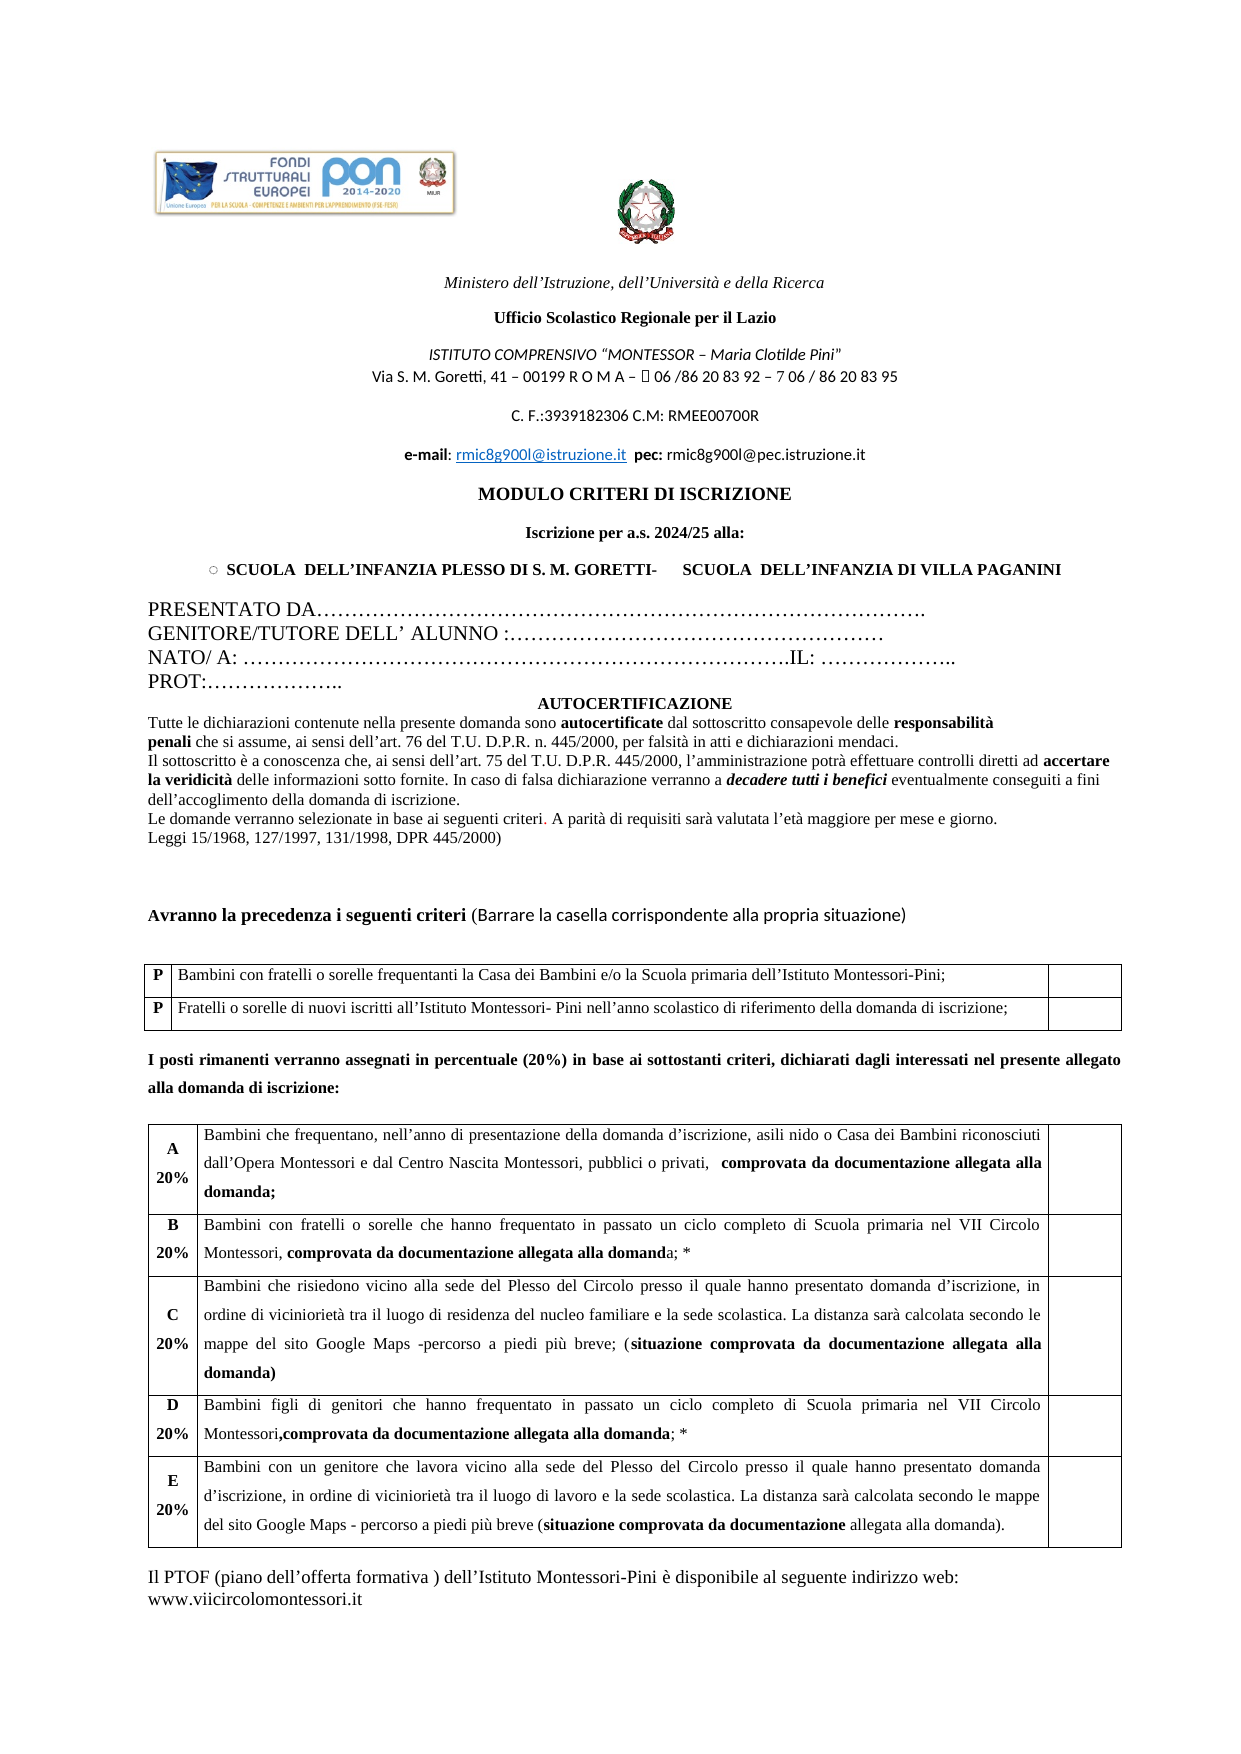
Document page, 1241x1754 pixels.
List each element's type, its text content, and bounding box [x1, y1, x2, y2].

table_cell Bambini con un genitore che lavora vicino alla sede del Plesso del Circolo presso il quale hanno presentato domanda d’iscrizione, in ordine di viciniorietà tra il luogo di lavoro e la sede scolastica. La distanza sarà calcolata secondo le mappe del sito Google Maps - percorso a piedi più breve (situazione comprovata da documentazione allegata alla domanda). [198, 1457, 1048, 1547]
text Il PTOF (piano dell’offerta formativa ) dell’Istituto Montessori-Pini è disponibile al seguente indirizzo web: www.viicircolomontessori.it [148, 1566, 1122, 1609]
table_cell C 20% [149, 1277, 197, 1395]
text MODULO CRITERI DI ISCRIZIONE [148, 483, 1122, 504]
text ISTITUTO COMPRENSIVO “MONTESSOR – Maria Clotilde Pini” [148, 344, 1122, 364]
table_cell Fratelli o sorelle di nuovi iscritti all’Istituto Montessori- Pini nell’anno scolastico di riferimento della domanda di iscrizione; [172, 998, 1048, 1030]
picture [617, 179, 675, 244]
table_cell [1049, 1277, 1121, 1395]
text Iscrizione per a.s. 2024/25 alla: [148, 523, 1122, 542]
text Ministero dell’Istruzione, dell’Università e della Ricerca [148, 272, 1122, 292]
text penali che si assume, ai sensi dell’art. 76 del T.U. D.P.R. n. 445/2000, per falsità in atti e dichiarazioni mendaci. [148, 732, 1122, 751]
text 󠄈 SCUOLA DELL’INFANZIA PLESSO DI S. M. GORETTI- 󠄈 󠄈 󠄈 󠄈 SCUOLA DELL’INFANZIA DI VILLA PAGANINI [148, 560, 1122, 579]
table_cell P [145, 998, 171, 1030]
table_cell Bambini che risiedono vicino alla sede del Plesso del Circolo presso il quale hanno presentato domanda d’iscrizione, in ordine di viciniorietà tra il luogo di residenza del nucleo familiare e la sede scolastica. La distanza sarà calcolata secondo le mappe del sito Google Maps -percorso a piedi più breve; (situazione comprovata da documentazione allegata alla domanda) [198, 1277, 1048, 1395]
text PRESENTATO DA……………………………………………………………………………. [148, 597, 1122, 621]
table_cell [1049, 1396, 1121, 1456]
table_cell B 20% [149, 1215, 197, 1276]
table_cell [1049, 1457, 1121, 1547]
text NATO/ A: …………………………………………………………………….IL: ……………….. [148, 645, 1122, 669]
table_cell Bambini figli di genitori che hanno frequentato in passato un ciclo completo di Scuola primaria nel VII Circolo Montessori,comprovata da documentazione allegata alla domanda; * [198, 1396, 1048, 1456]
table_header P [145, 965, 171, 997]
table_header Bambini che frequentano, nell’anno di presentazione della domanda d’iscrizione, asili nido o Casa dei Bambini riconosciuti dall’Opera Montessori e dal Centro Nascita Montessori, pubblici o privati, comprovata da documentazione allegata alla domanda; [198, 1125, 1048, 1214]
text Le domande verranno selezionate in base ai seguenti criteri. A parità di requisiti sarà valutata l’età maggiore per mese e giorno. [148, 808, 1122, 828]
text PROT:……………….. [148, 669, 1122, 693]
table_cell Bambini con fratelli o sorelle che hanno frequentato in passato un ciclo completo di Scuola primaria nel VII Circolo Montessori, comprovata da documentazione allegata alla domanda; * [198, 1215, 1048, 1276]
picture [151, 147, 458, 219]
text Avranno la precedenza i seguenti criteri (Barrare la casella corrispondente alla propria situazione) [148, 903, 1122, 926]
table_header A 20% [149, 1125, 197, 1214]
table_header [1049, 965, 1121, 997]
table_cell D 20% [149, 1396, 197, 1456]
table_header Bambini con fratelli o sorelle frequentanti la Casa dei Bambini e/o la Scuola primaria dell’Istituto Montessori-Pini; [172, 965, 1048, 997]
table_cell [1049, 998, 1121, 1030]
text AUTOCERTIFICAZIONE [148, 693, 1122, 713]
text I posti rimanenti verranno assegnati in percentuale (20%) in base ai sottostanti criteri, dichiarati dagli interessati nel presente allegato alla domanda di iscrizione: [148, 1049, 1122, 1097]
text Leggi 15/1968, 127/1997, 131/1998, DPR 445/2000) [148, 828, 1122, 847]
text GENITORE/TUTORE DELL’ ALUNNO :……………………………………………… [148, 621, 1122, 645]
text C. F.:3939182306 C.M: RMEE00700R [148, 406, 1122, 426]
text e-mail: rmic8g900l@istruzione.it pec: rmic8g900l@pec.istruzione.it [148, 444, 1122, 464]
text Il sottoscritto è a conoscenza che, ai sensi dell’art. 75 del T.U. D.P.R. 445/2000, l’amministrazione potrà effettuare controlli diretti ad accertare la veridicità delle informazioni sotto fornite. In caso di falsa dichiarazione verranno a decadere tutti i benefici eventualmente conseguiti a fini dell’accoglimento della domanda di iscrizione. [148, 751, 1122, 808]
table_header [1049, 1125, 1121, 1214]
text Ufficio Scolastico Regionale per il Lazio [148, 308, 1122, 327]
text Via S. M. Goretti, 41 – 00199 R O M A –  06 /86 20 83 92 –  06 / 86 20 83 95 [148, 364, 1122, 387]
text Tutte le dichiarazioni contenute nella presente domanda sono autocertificate dal sottoscritto consapevole delle responsabilità [148, 713, 1122, 732]
table_cell [1049, 1215, 1121, 1276]
table_cell E 20% [149, 1457, 197, 1547]
